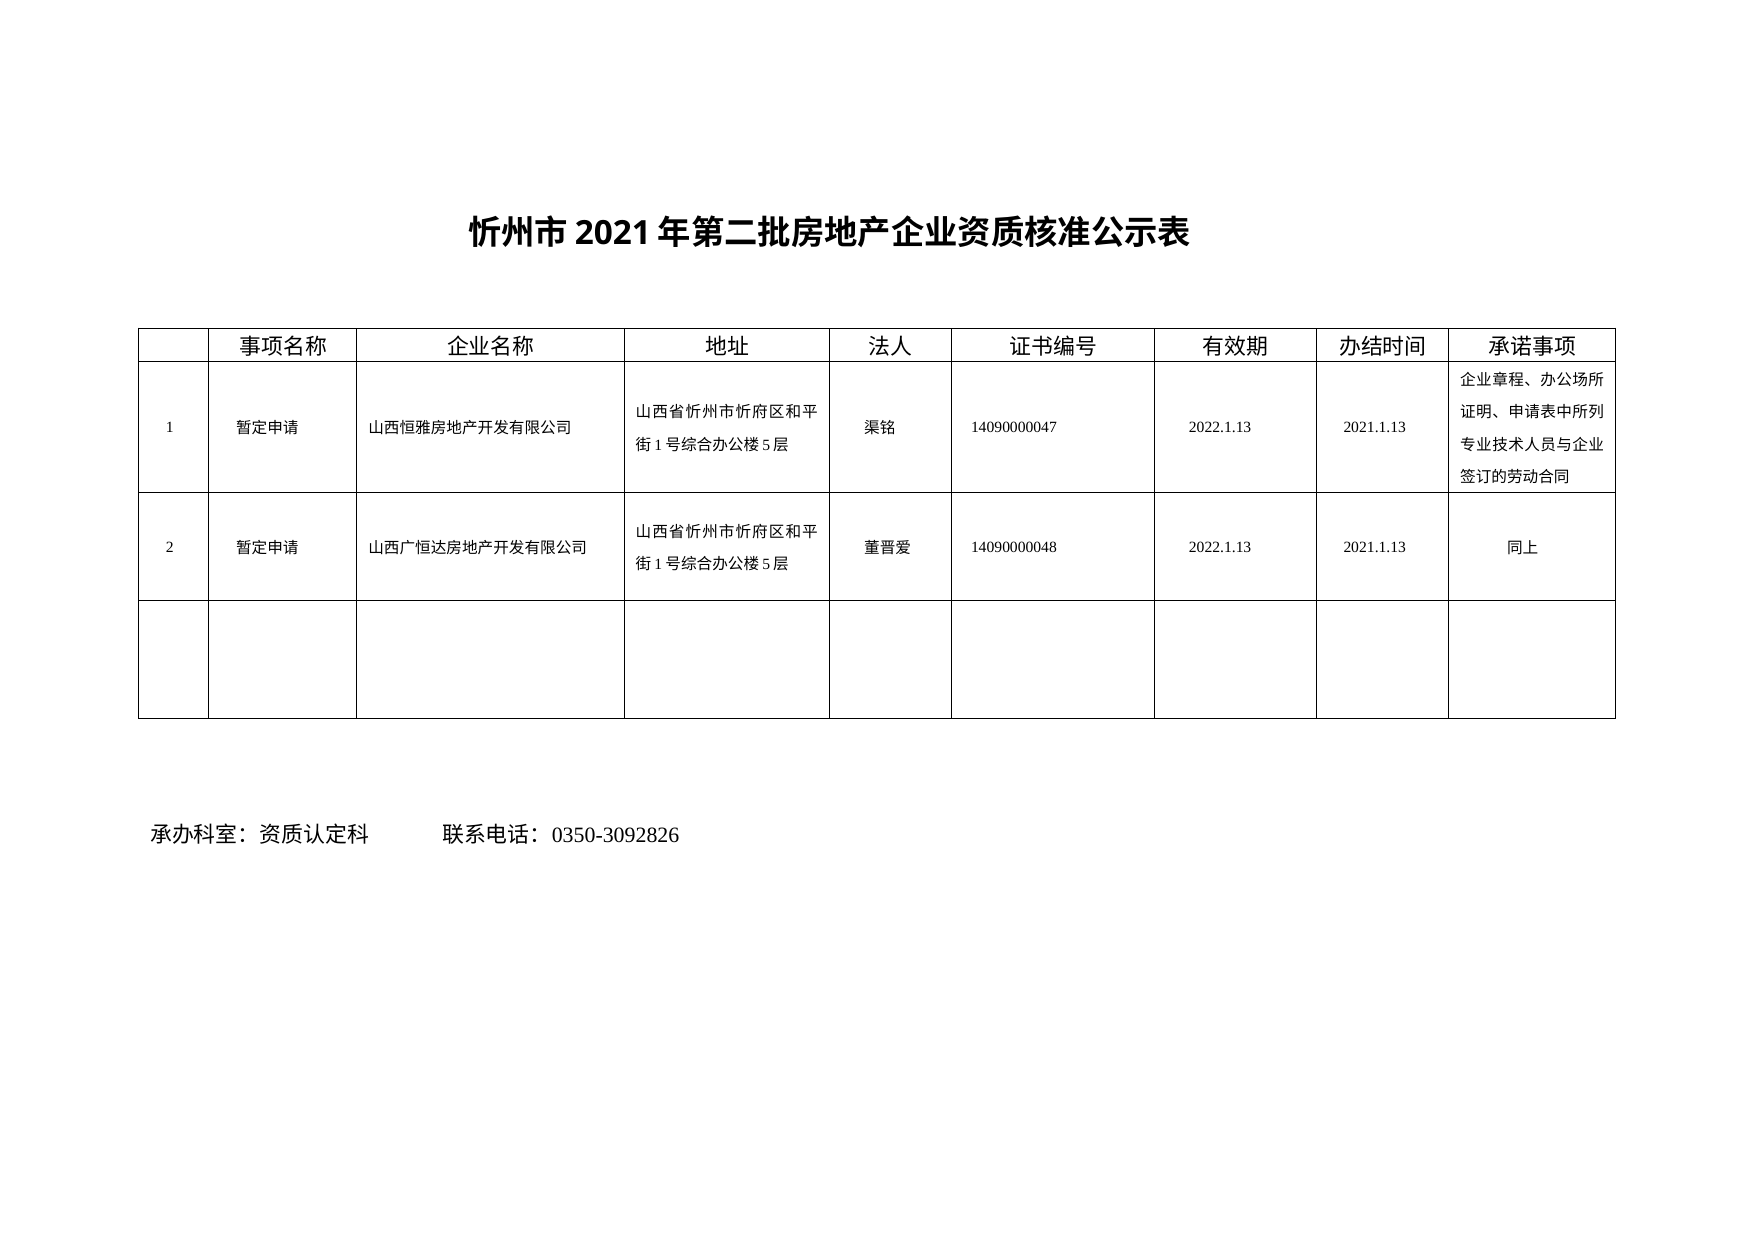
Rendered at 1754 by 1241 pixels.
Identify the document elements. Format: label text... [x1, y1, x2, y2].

table_header [139, 329, 208, 361]
table_cell 14090000048 [952, 493, 1154, 600]
text 承办科室：资质认定科 联系电话：0350-3092826 [150, 816, 1604, 849]
table_header 地址 [625, 329, 829, 361]
table_cell [209, 601, 356, 718]
table_cell 山西恒雅房地产开发有限公司 [357, 362, 624, 492]
text 忻州市2021年第二批房地产企业资质核准公示表 [150, 198, 1604, 263]
table_cell [1449, 601, 1615, 718]
table_cell 山西广恒达房地产开发有限公司 [357, 493, 624, 600]
table_cell [1155, 601, 1316, 718]
table_cell 暂定申请 [209, 493, 356, 600]
table_cell [625, 601, 829, 718]
table_cell 1 [139, 362, 208, 492]
table_cell 2021.1.13 [1317, 493, 1448, 600]
table_cell [1317, 601, 1448, 718]
table_cell 董晋爱 [830, 493, 951, 600]
table_header 法人 [830, 329, 951, 361]
table_cell 山西省忻州市忻府区和平街1号综合办公楼5层 [625, 362, 829, 492]
table_cell [139, 601, 208, 718]
table_header 企业名称 [357, 329, 624, 361]
table_cell 2022.1.13 [1155, 362, 1316, 492]
table_cell [357, 601, 624, 718]
table_cell 渠铭 [830, 362, 951, 492]
table_cell [830, 601, 951, 718]
table_cell [952, 601, 1154, 718]
table_header 事项名称 [209, 329, 356, 361]
table_header 有效期 [1155, 329, 1316, 361]
table_cell 2 [139, 493, 208, 600]
table_cell 同上 [1449, 493, 1615, 600]
table_cell 暂定申请 [209, 362, 356, 492]
table_header 证书编号 [952, 329, 1154, 361]
table_header 承诺事项 [1449, 329, 1615, 361]
table_cell 2021.1.13 [1317, 362, 1448, 492]
table_cell 2022.1.13 [1155, 493, 1316, 600]
table_cell 14090000047 [952, 362, 1154, 492]
table_header 办结时间 [1317, 329, 1448, 361]
table_cell 山西省忻州市忻府区和平街1号综合办公楼5层 [625, 493, 829, 600]
table_cell 企业章程、办公场所证明、申请表中所列专业技术人员与企业签订的劳动合同 [1449, 362, 1615, 492]
